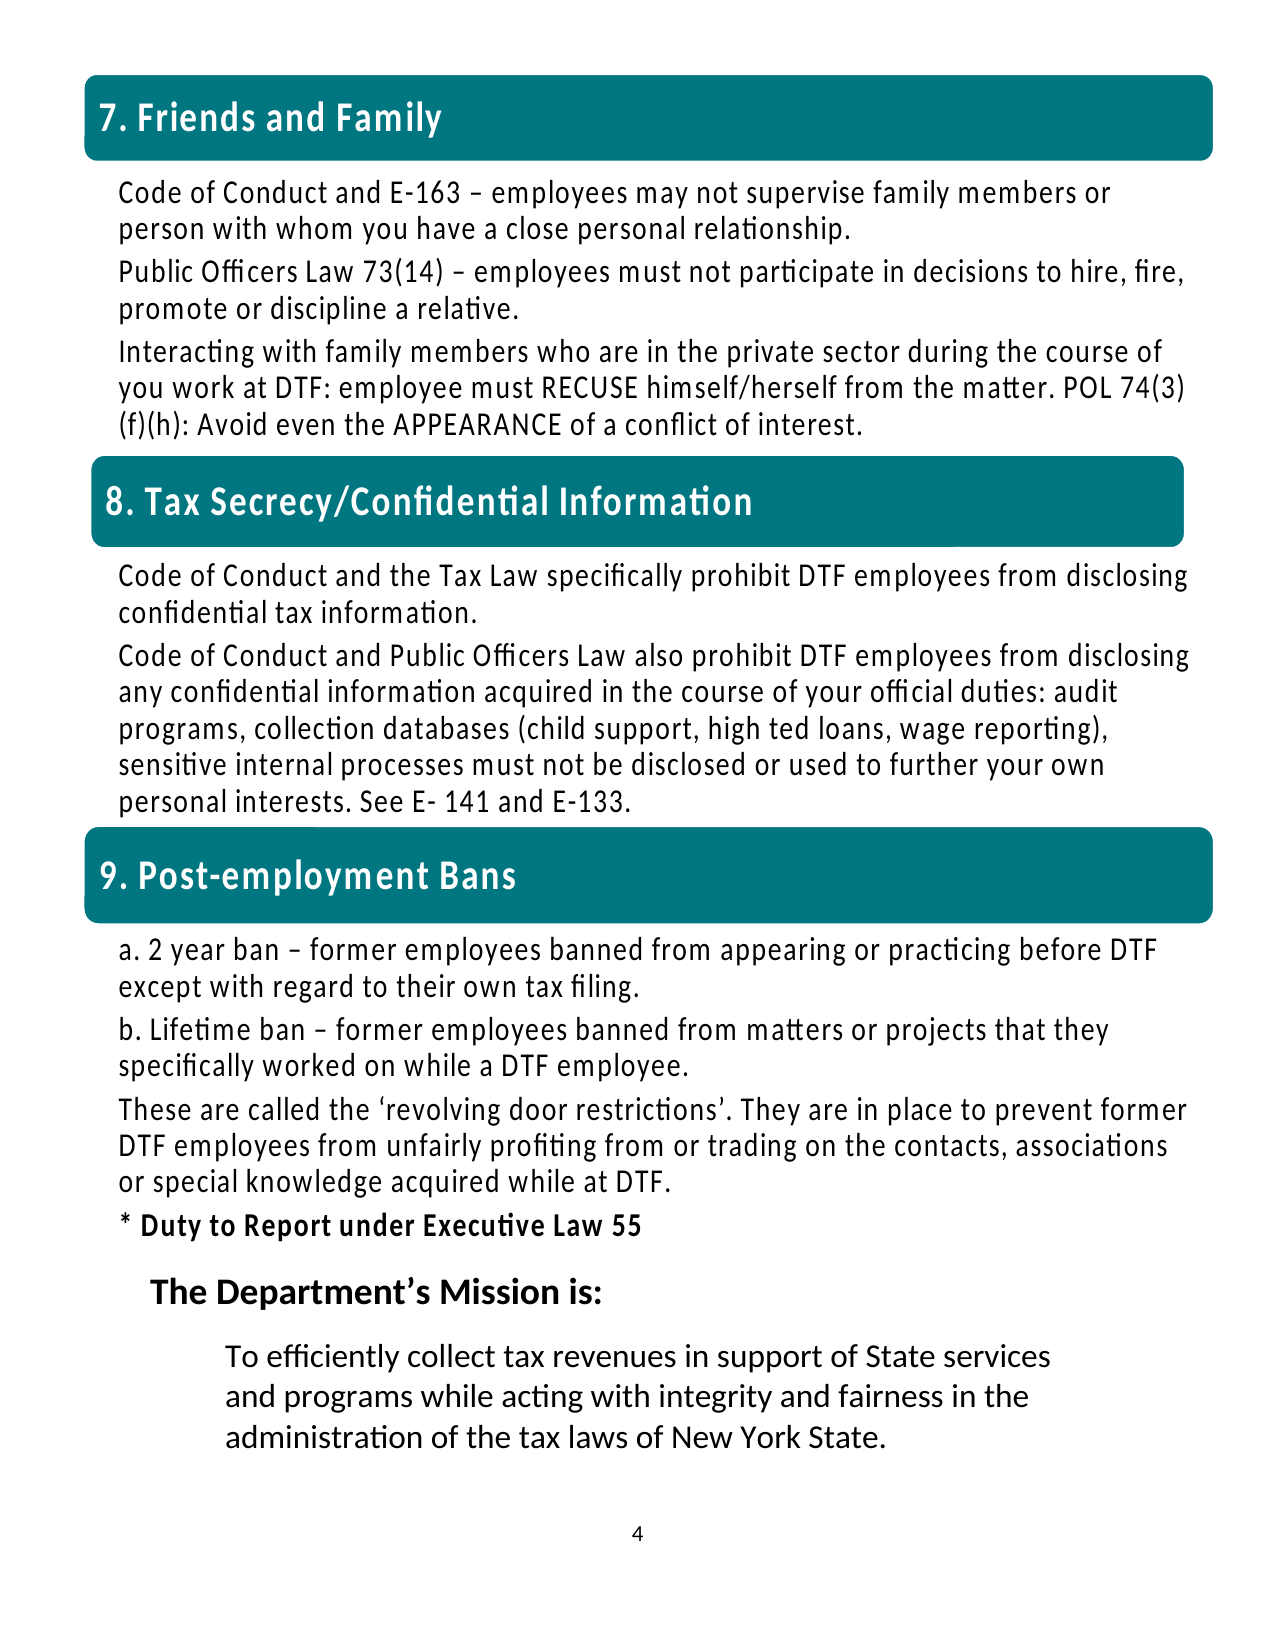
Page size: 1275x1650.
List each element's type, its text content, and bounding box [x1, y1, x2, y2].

text The Department’s Mission is: [150, 1268, 984, 1314]
text To efficiently collect tax revenues in support of State services and programs while acting with integrity and fairness in the administration of the tax laws of New York State. [225, 1334, 1080, 1457]
